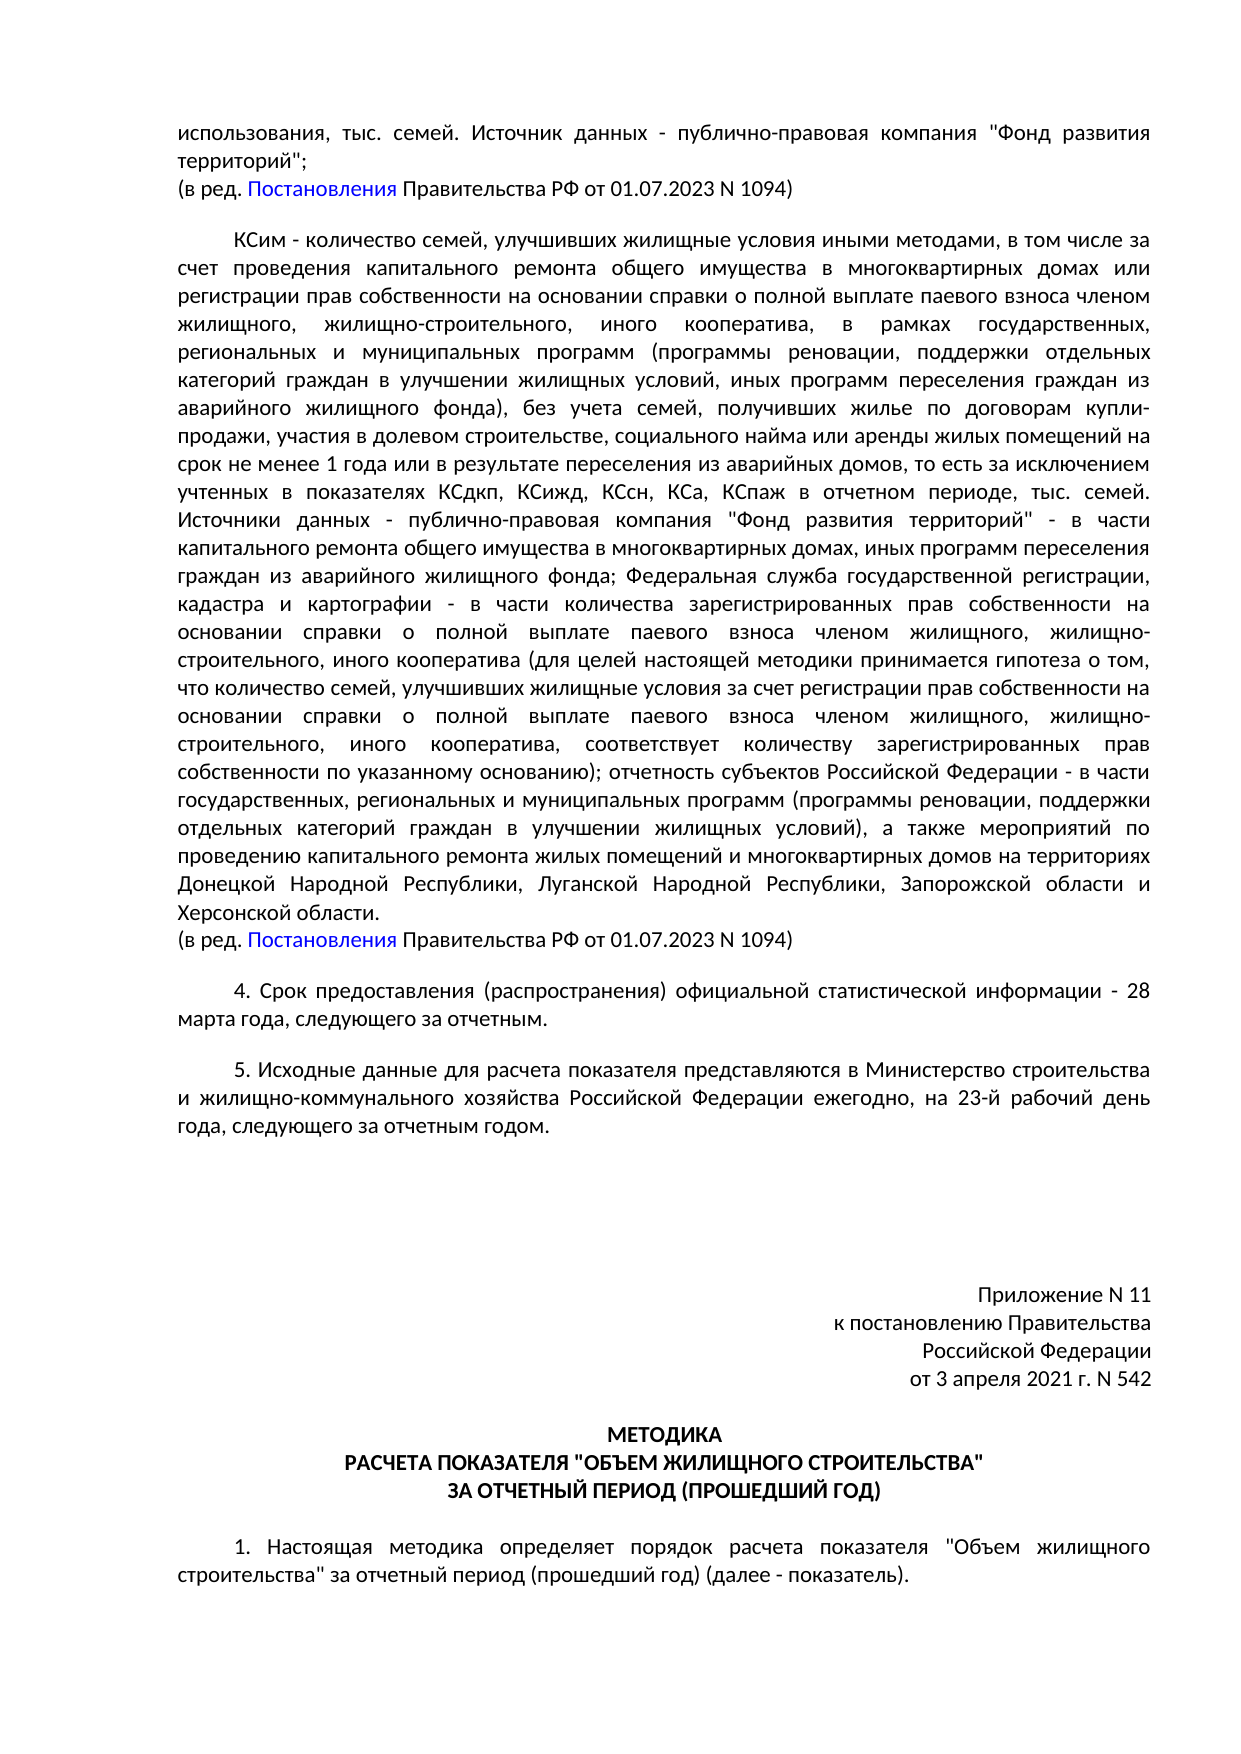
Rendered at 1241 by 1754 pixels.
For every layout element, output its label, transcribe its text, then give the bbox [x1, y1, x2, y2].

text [177, 118, 1152, 174]
text 5. Исходные данные для расчета показателя представляются в Министерство строительства и жилищно-коммунального хозяйства Российской Федерации ежегодно, на 23-й рабочий день года, следующего за отчетным годом. [177, 1056, 1152, 1139]
text (в ред. Постановления Правительства РФ от 01.07.2023 N 1094) [177, 174, 1152, 202]
text Приложение N 11 [177, 1280, 1152, 1308]
text к постановлению Правительства [177, 1308, 1152, 1336]
text (в ред. Постановления Правительства РФ от 01.07.2023 N 1094) [177, 926, 1152, 954]
text КСим - количество семей, улучшивших жилищные условия иными методами, в том числе за счет проведения капитального ремонта общего имущества в многоквартирных домах или регистрации прав собственности на основании справки о полной выплате паевого взноса членом жилищного, жилищно-строительного, иного кооператива, в рамках государственных, региональных и муниципальных программ (программы реновации, поддержки отдельных категорий граждан в улучшении жилищных условий, иных программ переселения граждан из аварийного жилищного фонда), без учета семей, получивших жилье по договорам купли-продажи, участия в долевом строительстве, социального найма или аренды жилых помещений на срок не менее 1 года или в результате переселения из аварийных домов, то есть за исключением учтенных в показателях КСдкп, КСижд, КСсн, КСа, КСпаж в отчетном периоде, тыс. семей. Источники данных - публично-правовая компания "Фонд развития территорий" - в части капитального ремонта общего имущества в многоквартирных домах, иных программ переселения граждан из аварийного жилищного фонда; Федеральная служба государственной регистрации, кадастра и картографии - в части количества зарегистрированных прав собственности на основании справки о полной выплате паевого взноса членом жилищного, жилищно-строительного, иного кооператива (для целей настоящей методики принимается гипотеза о том, что количество семей, улучшивших жилищные условия за счет регистрации прав собственности на основании справки о полной выплате паевого взноса членом жилищного, жилищно-строительного, иного кооператива, соответствует количеству зарегистрированных прав собственности по указанному основанию); отчетность субъектов Российской Федерации - в части государственных, региональных и муниципальных программ (программы реновации, поддержки отдельных категорий граждан в улучшении жилищных условий), а также мероприятий по проведению капитального ремонта жилых помещений и многоквартирных домов на территориях Донецкой Народной Республики, Луганской Народной Республики, Запорожской области и Херсонской области. [177, 225, 1152, 926]
title МЕТОДИКА [177, 1420, 1152, 1448]
text 4. Срок предоставления (распространения) официальной статистической информации - 28 марта года, следующего за отчетным. [177, 977, 1152, 1033]
text Российской Федерации [177, 1336, 1152, 1364]
text 1. Настоящая методика определяет порядок расчета показателя "Объем жилищного строительства" за отчетный период (прошедший год) (далее - показатель). [177, 1532, 1152, 1588]
text от 3 апреля 2021 г. N 542 [177, 1364, 1152, 1392]
title ЗА ОТЧЕТНЫЙ ПЕРИОД (ПРОШЕДШИЙ ГОД) [177, 1476, 1152, 1504]
title РАСЧЕТА ПОКАЗАТЕЛЯ "ОБЪЕМ ЖИЛИЩНОГО СТРОИТЕЛЬСТВА" [177, 1448, 1152, 1476]
